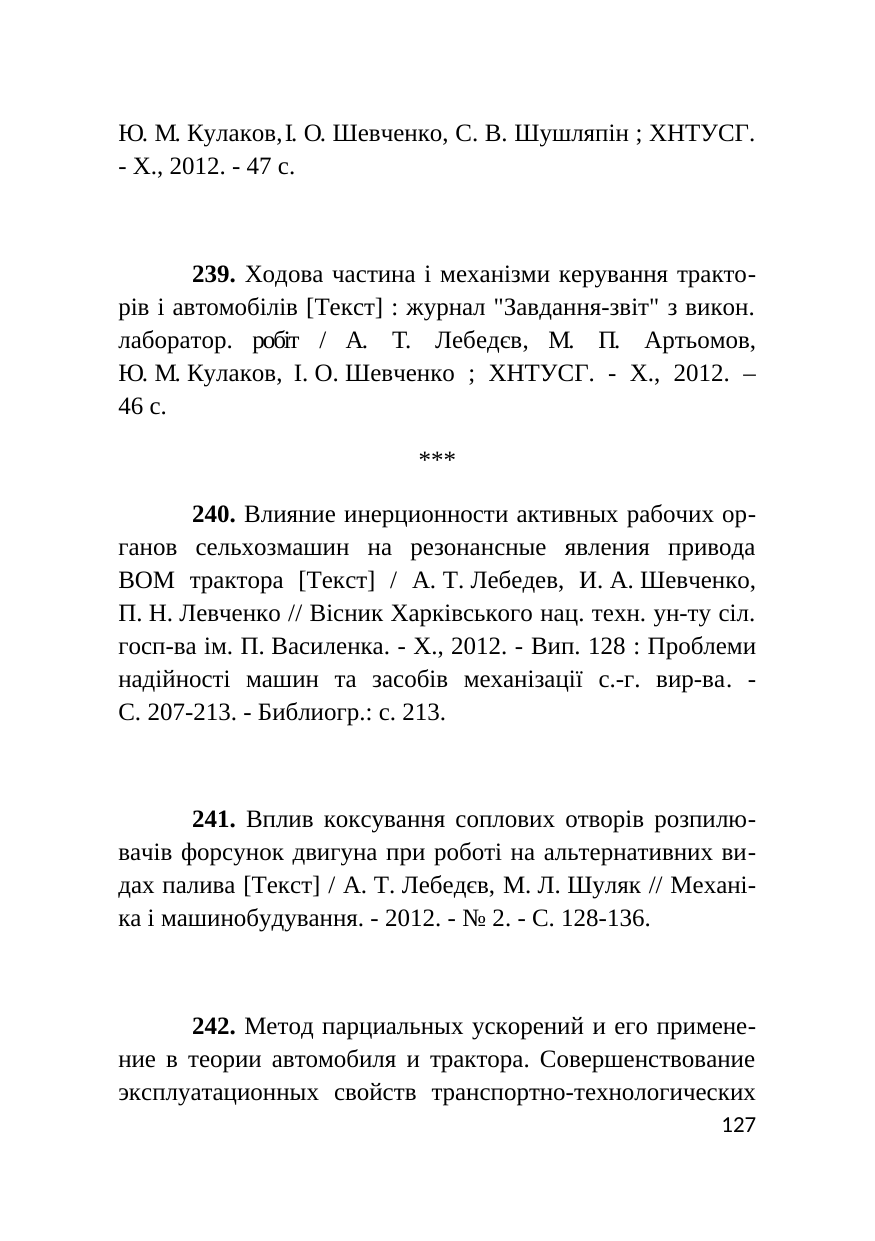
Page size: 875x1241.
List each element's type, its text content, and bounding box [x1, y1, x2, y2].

text *** [118, 445, 756, 473]
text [118, 1011, 756, 1106]
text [118, 118, 756, 180]
text 240. Влияние инерционности активных рабочих органов сельхозмашин на резонансные явления привода ВОМ трактора [Текст] / А. Т. Лебедев, И. А. Шевченко, П. Н. Левченко // Вісник Харківського нац. техн. ун-ту сіл. госп-ва ім. П. Василенка. - Х., 2012. - Вип. 128 : Проблеми надійності машин та засобів механізації с.-г. вир-ва. - C. 207-213. - Библиогр.: с. 213. [118, 499, 756, 726]
text 241. Вплив коксування соплових отворів розпилювачів форсунок двигуна при роботі на альтернативних видах палива [Текст] / А. Т. Лебедєв, М. Л. Шуляк // Механіка і машинобудування. - 2012. - № 2. - C. 128-136. [118, 804, 756, 932]
text 239. Ходова частина і механізми керування тракторів і автомобілів [Текст] : журнал "Завдання-звіт" з викон. лаборатор. робіт / А. Т. Лебедєв, М. П. Артьомов, Ю. М. Кулаков, І. О. Шевченко ; ХНТУСГ. - Х., 2012. – 46 c. [118, 259, 756, 420]
